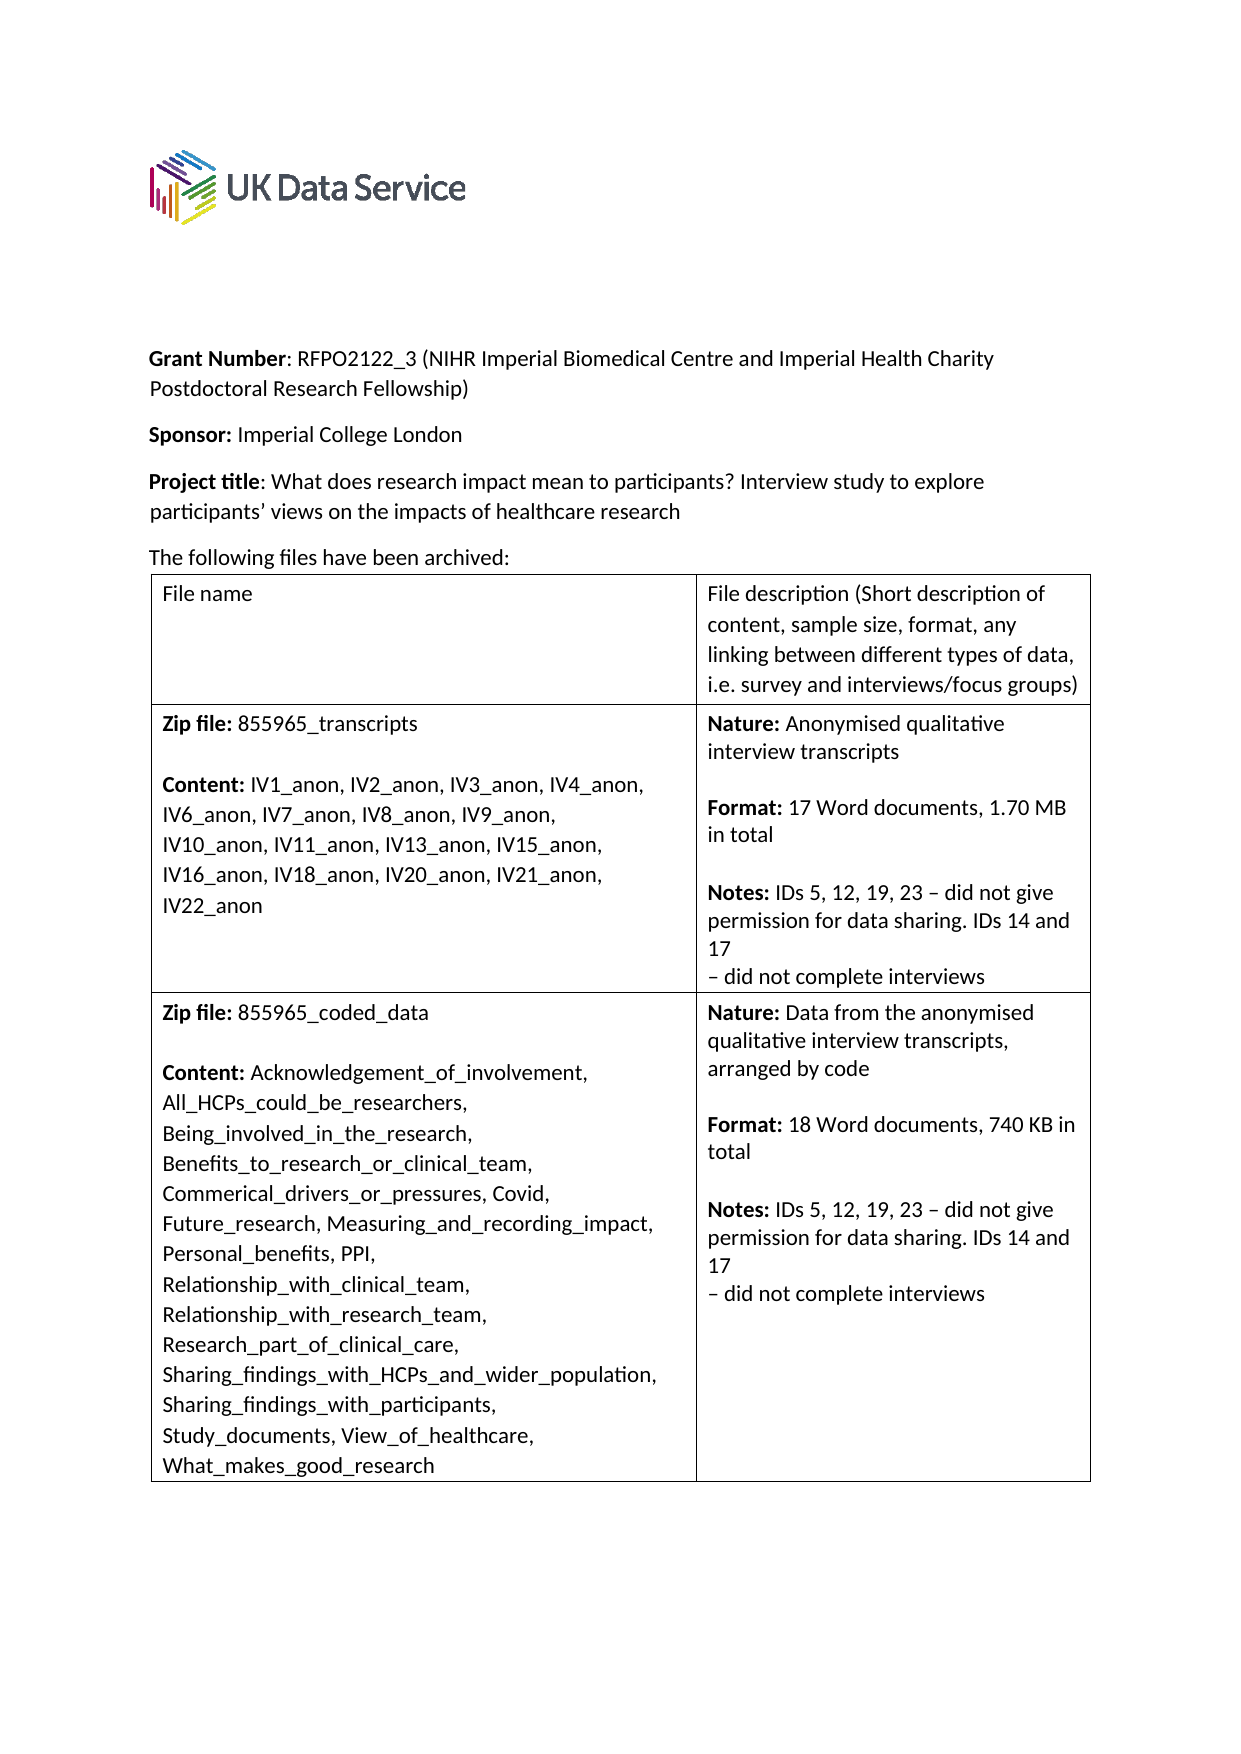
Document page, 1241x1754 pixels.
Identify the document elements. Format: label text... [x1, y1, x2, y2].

table_cell Nature: Data from the anonymised qualitative interview transcripts, arranged by code Format: 18 Word documents, 740 KB in total Notes: IDs 5, 12, 19, 23 – did not give permission for data sharing. IDs 14 and 17 – did not complete interviews [697, 993, 1090, 1481]
table_cell Zip file: 855965_transcripts Content: IV1_anon, IV2_anon, IV3_anon, IV4_anon, IV6_anon, IV7_anon, IV8_anon, IV9_anon, IV10_anon, IV11_anon, IV13_anon, IV15_anon, IV16_anon, IV18_anon, IV20_anon, IV21_anon, IV22_anon [152, 705, 696, 992]
text Grant Number: RFPO2122_3 (NIHR Imperial Biomedical Centre and Imperial Health Charity Postdoctoral Research Fellowship) [148, 344, 1086, 402]
table_header File description (Short description of content, sample size, format, any linking between different types of data, i.e. survey and interviews/focus groups) [697, 575, 1090, 703]
table_cell Zip file: 855965_coded_data Content: Acknowledgement_of_involvement, All_HCPs_could_be_researchers, Being_involved_in_the_research, Benefits_to_research_or_clinical_team, Commerical_drivers_or_pressures, Covid, Future_research, Measuring_and_recording_impact, Personal_benefits, PPI, Relationship_with_clinical_team, Relationship_with_research_team, Research_part_of_clinical_care, Sharing_findings_with_HCPs_and_wider_population, Sharing_findings_with_participants, Study_documents, View_of_healthcare, What_makes_good_research [152, 993, 696, 1481]
text Project title: What does research impact mean to participants? Interview study to explore participants’ views on the impacts of healthcare research [148, 467, 1086, 525]
table_cell Nature: Anonymised qualitative interview transcripts Format: 17 Word documents, 1.70 MB in total Notes: IDs 5, 12, 19, 23 – did not give permission for data sharing. IDs 14 and 17 – did not complete interviews [697, 705, 1090, 992]
text Sponsor: Imperial College London [148, 421, 1086, 448]
text The following files have been archived: [148, 543, 1086, 572]
table_header File name [152, 575, 696, 703]
picture [150, 150, 465, 225]
